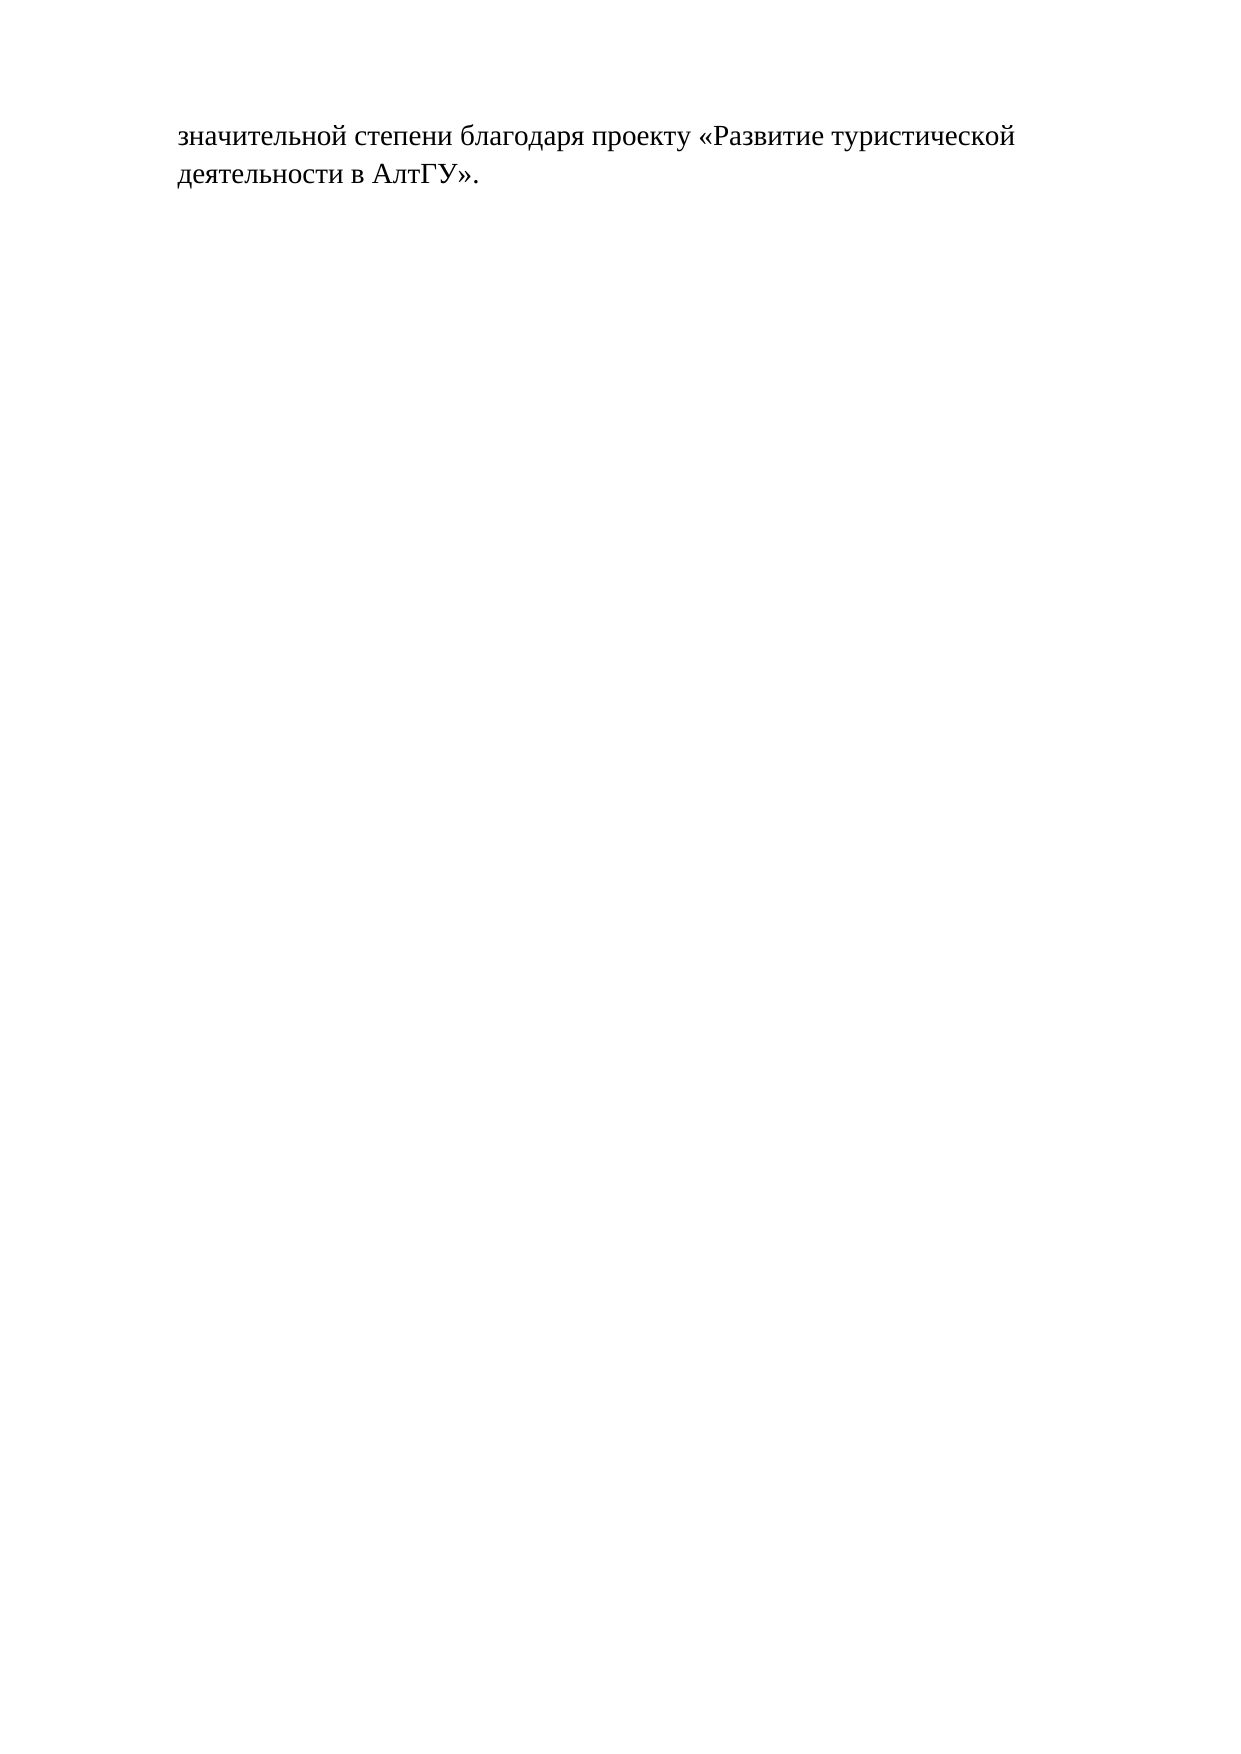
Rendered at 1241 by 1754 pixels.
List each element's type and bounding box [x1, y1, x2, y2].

text [177, 118, 1152, 190]
